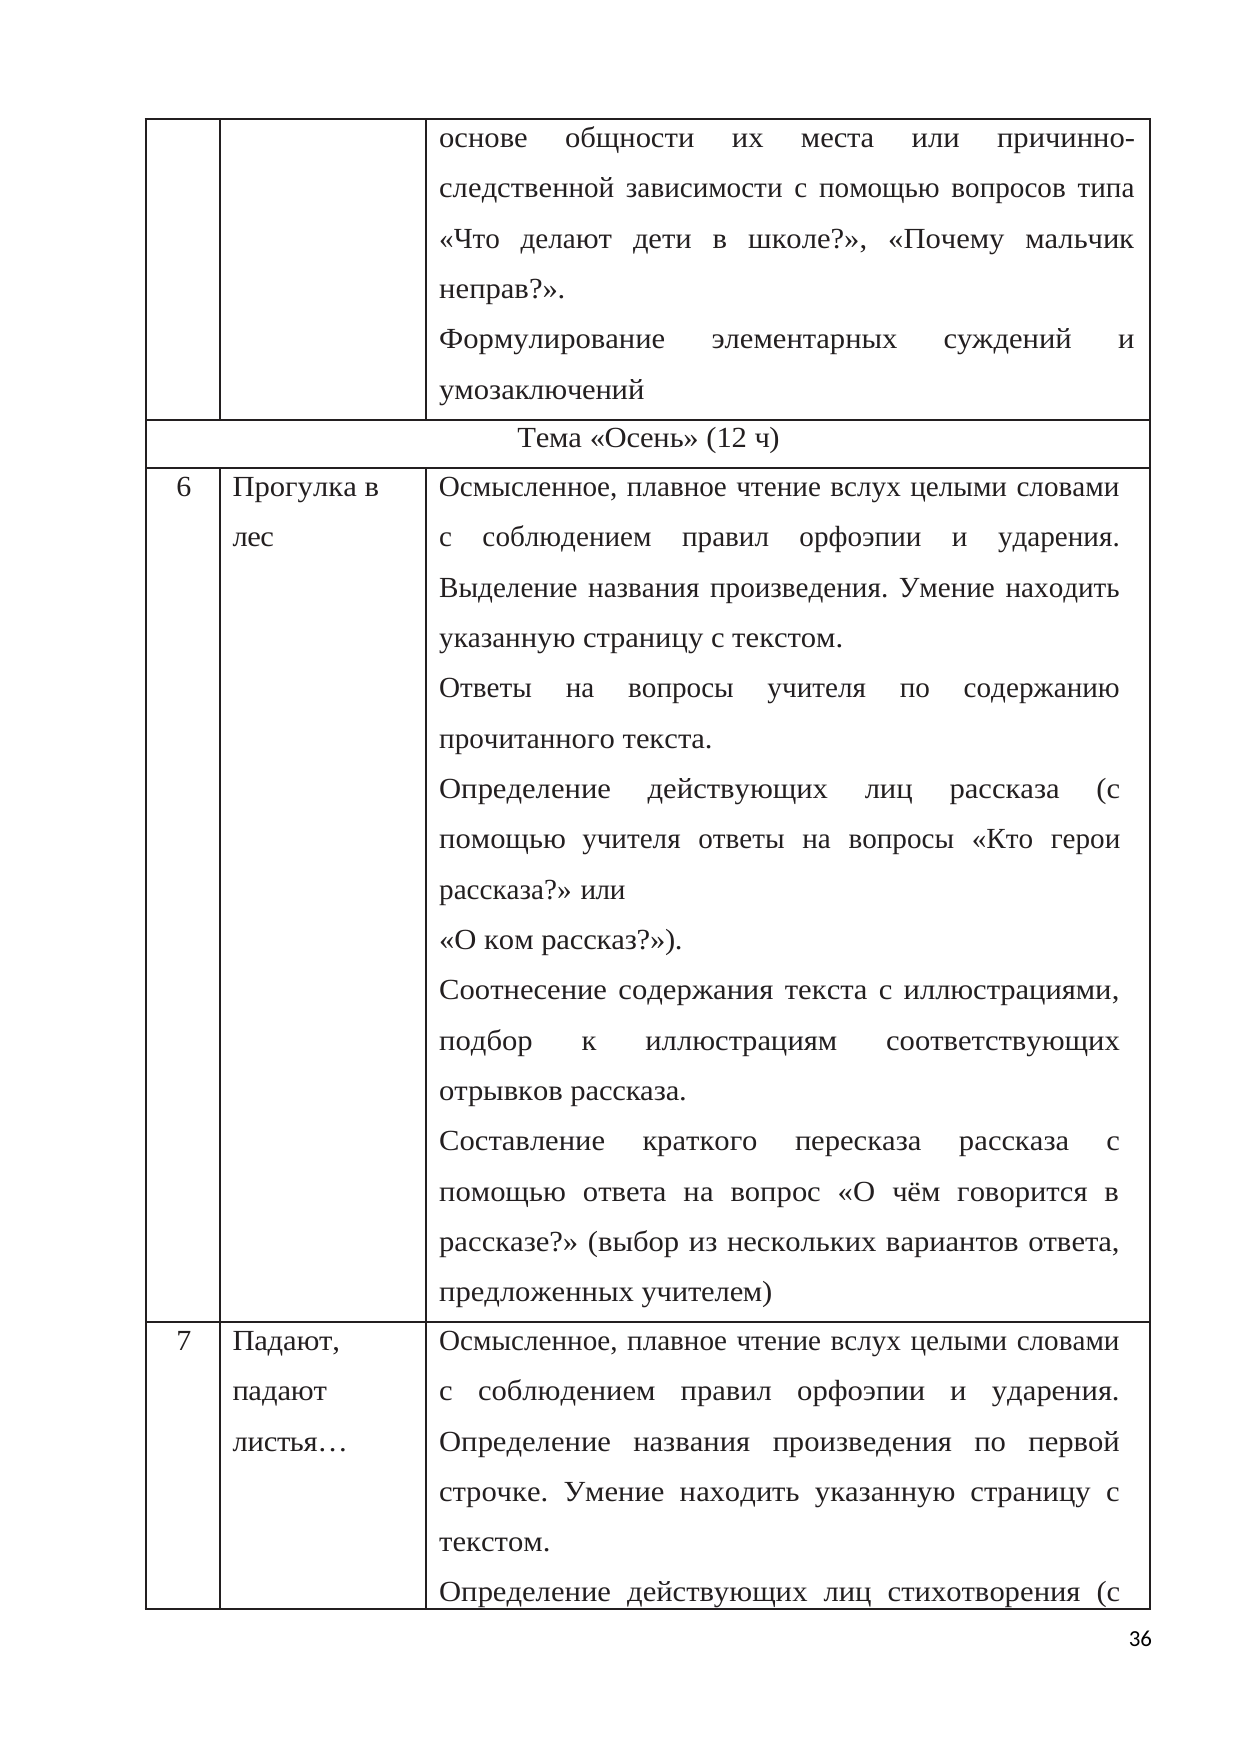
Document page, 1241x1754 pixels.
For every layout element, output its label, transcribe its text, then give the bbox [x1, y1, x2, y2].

table_cell Тема «Осень» (12 ч) [147, 421, 1149, 467]
table_cell 5 [147, 120, 219, 418]
table_cell 6 [147, 469, 219, 1321]
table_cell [221, 1323, 425, 1608]
table_cell Осмысленное, плавное чтение вслух целыми словами с соблюдением правил орфоэпии и ударения. Выделение названия произведения. Умение находить указанную страницу с текстом. Ответы на вопросы учителя по содержанию прочитанного текста. Определение действующих лиц рассказа (с помощью учителя ответы на вопросы «Кто герои рассказа?» или «О ком рассказ?»). Соотнесение содержания текста с иллюстрациями, подбор к иллюстрациям соответствующих отрывков рассказа. Составление краткого пересказа рассказа с помощью ответа на вопрос «О чём говорится в рассказе?» (выбор из нескольких вариантов ответа, предложенных учителем) [427, 469, 1149, 1321]
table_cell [221, 120, 425, 418]
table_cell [427, 1323, 1149, 1608]
table_cell Прогулка в лес [221, 469, 425, 1321]
table_cell 7 [147, 1323, 219, 1608]
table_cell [427, 120, 1149, 418]
